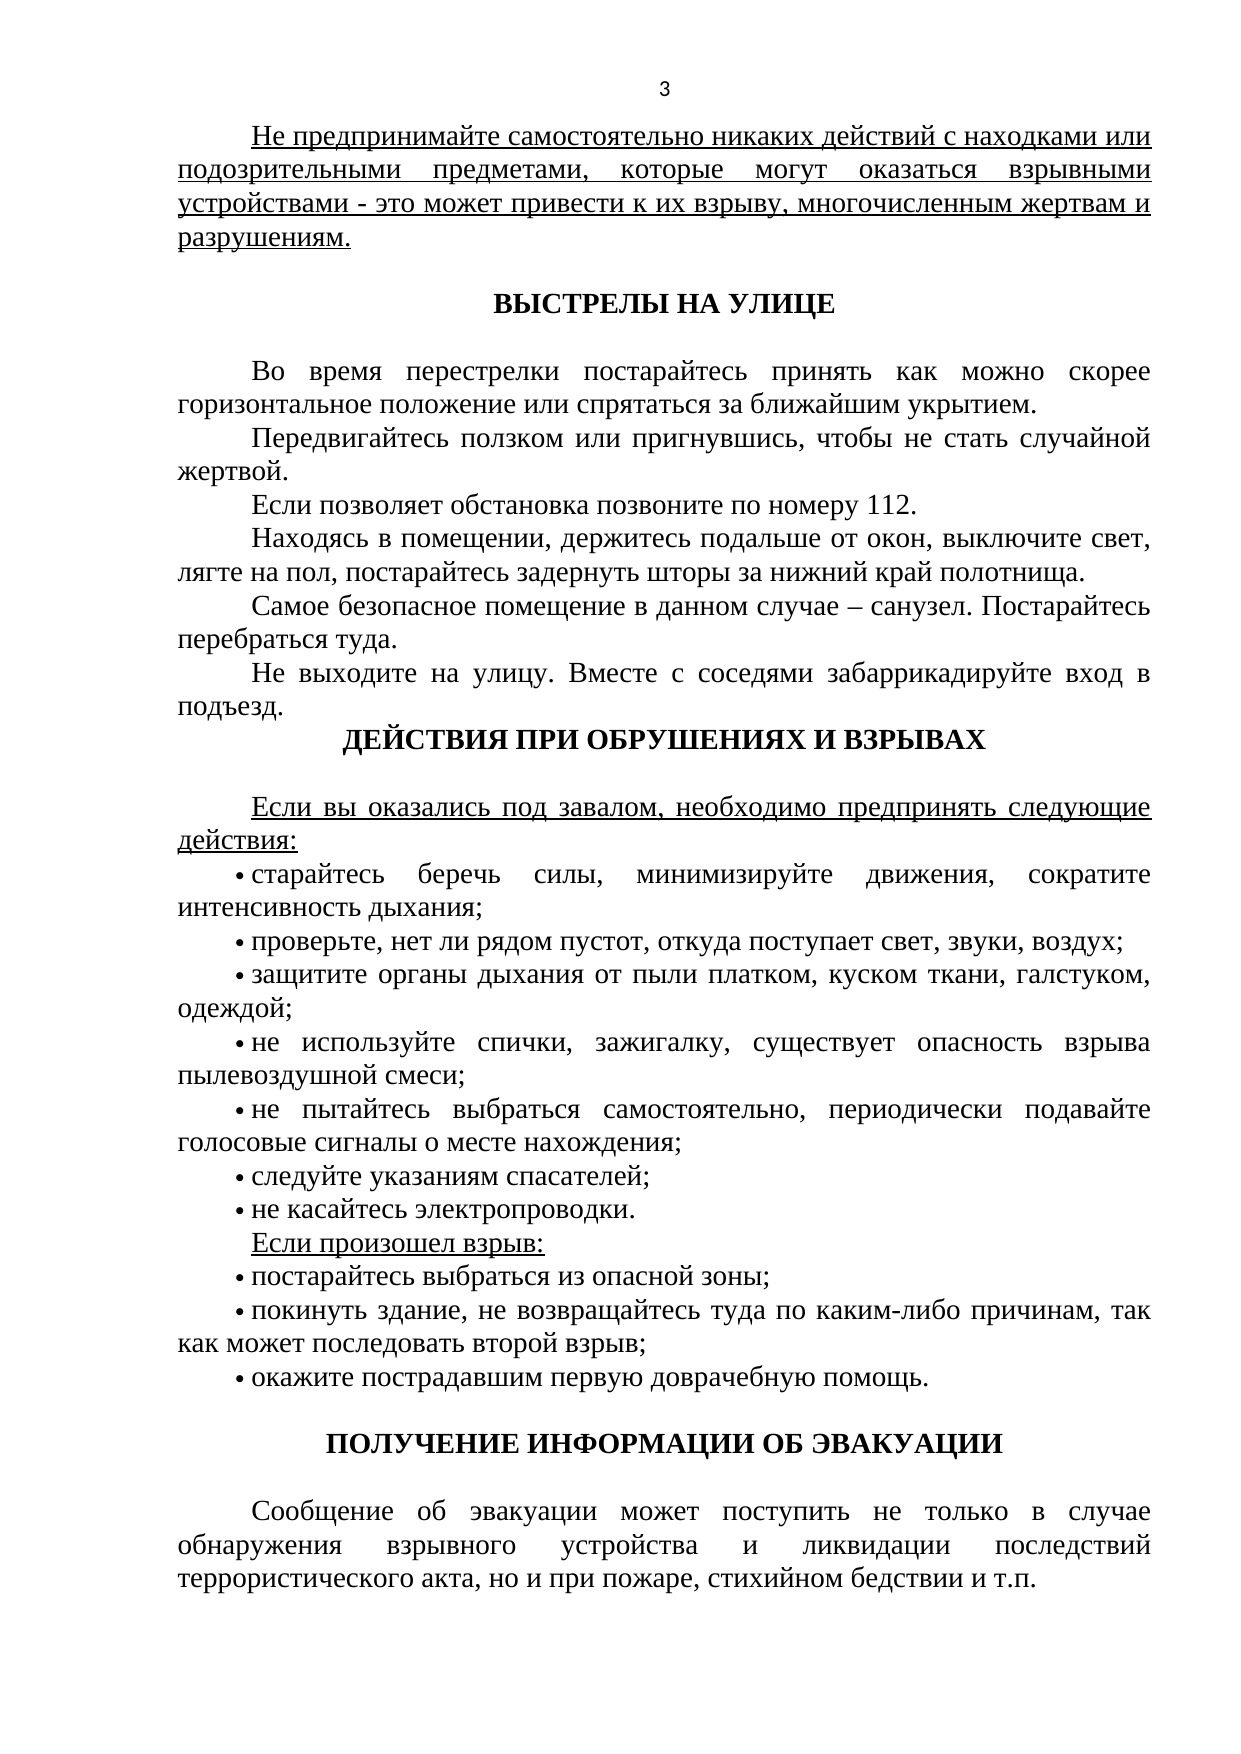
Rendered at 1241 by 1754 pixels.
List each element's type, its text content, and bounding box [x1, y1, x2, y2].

text ВЫСТРЕЛЫ НА УЛИЦЕ [177, 286, 1152, 319]
list постарайтесь выбраться из опасной зоны; [177, 1258, 1152, 1292]
list не используйте спички, зажигалку, существует опасность взрыва пылевоздушной смеси; [177, 1024, 1152, 1091]
text Не предпринимайте самостоятельно никаких действий с находками или подозрительными предметами, которые могут оказаться взрывными устройствами - это может привести к их взрыву, многочисленным жертвам и разрушениям. [177, 182, 1152, 252]
text Не предпринимайте самостоятельно никаких действий с находками или подозрительными предметами, которые могут оказаться взрывными устройствами - это может привести к их взрыву, многочисленным жертвам и разрушениям. [177, 118, 1152, 181]
text Находясь в помещении, держитесь подальше от окон, выключите свет, лягте на пол, постарайтесь задернуть шторы за нижний край полотнища. [177, 521, 1152, 588]
text Самое безопасное помещение в данном случае – санузел. Постарайтесь перебраться туда. [177, 588, 1152, 655]
text Если вы оказались под завалом, необходимо предпринять следующие действия: [177, 789, 1152, 856]
text Если произошел взрыв: [177, 1225, 1152, 1258]
text ДЕЙСТВИЯ ПРИ ОБРУШЕНИЯХ И ВЗРЫВАХ [177, 722, 1152, 755]
list не касайтесь электропроводки. [177, 1191, 1152, 1225]
list покинуть здание, не возвращайтесь туда по каким-либо причинам, так как может последовать второй взрыв; [177, 1292, 1152, 1359]
list следуйте указаниям спасателей; [177, 1158, 1152, 1191]
list защитите органы дыхания от пыли платком, куском ткани, галстуком, одеждой; [177, 957, 1152, 1024]
list проверьте, нет ли рядом пустот, откуда поступает свет, звуки, воздух; [177, 923, 1152, 957]
text Не выходите на улицу. Вместе с соседями забаррикадируйте вход в подъезд. [177, 655, 1152, 722]
list старайтесь беречь силы, минимизируйте движения, сократите интенсивность дыхания; [177, 856, 1152, 923]
list окажите пострадавшим первую доврачебную помощь. [177, 1359, 1152, 1393]
text Во время перестрелки постарайтесь принять как можно скорее горизонтальное положение или спрятаться за ближайшим укрытием. [177, 353, 1152, 420]
text ПОЛУЧЕНИЕ ИНФОРМАЦИИ ОБ ЭВАКУАЦИИ [177, 1426, 1152, 1460]
list не пытайтесь выбраться самостоятельно, периодически подавайте голосовые сигналы о месте нахождения; [177, 1091, 1152, 1158]
text Передвигайтесь ползком или пригнувшись, чтобы не стать случайной жертвой. [177, 420, 1152, 487]
text Если позволяет обстановка позвоните по номеру 112. [177, 487, 1152, 521]
text Сообщение об эвакуации может поступить не только в случае обнаружения взрывного устройства и ликвидации последствий террористического акта, но и при пожаре, стихийном бедствии и т.п. [177, 1493, 1152, 1594]
